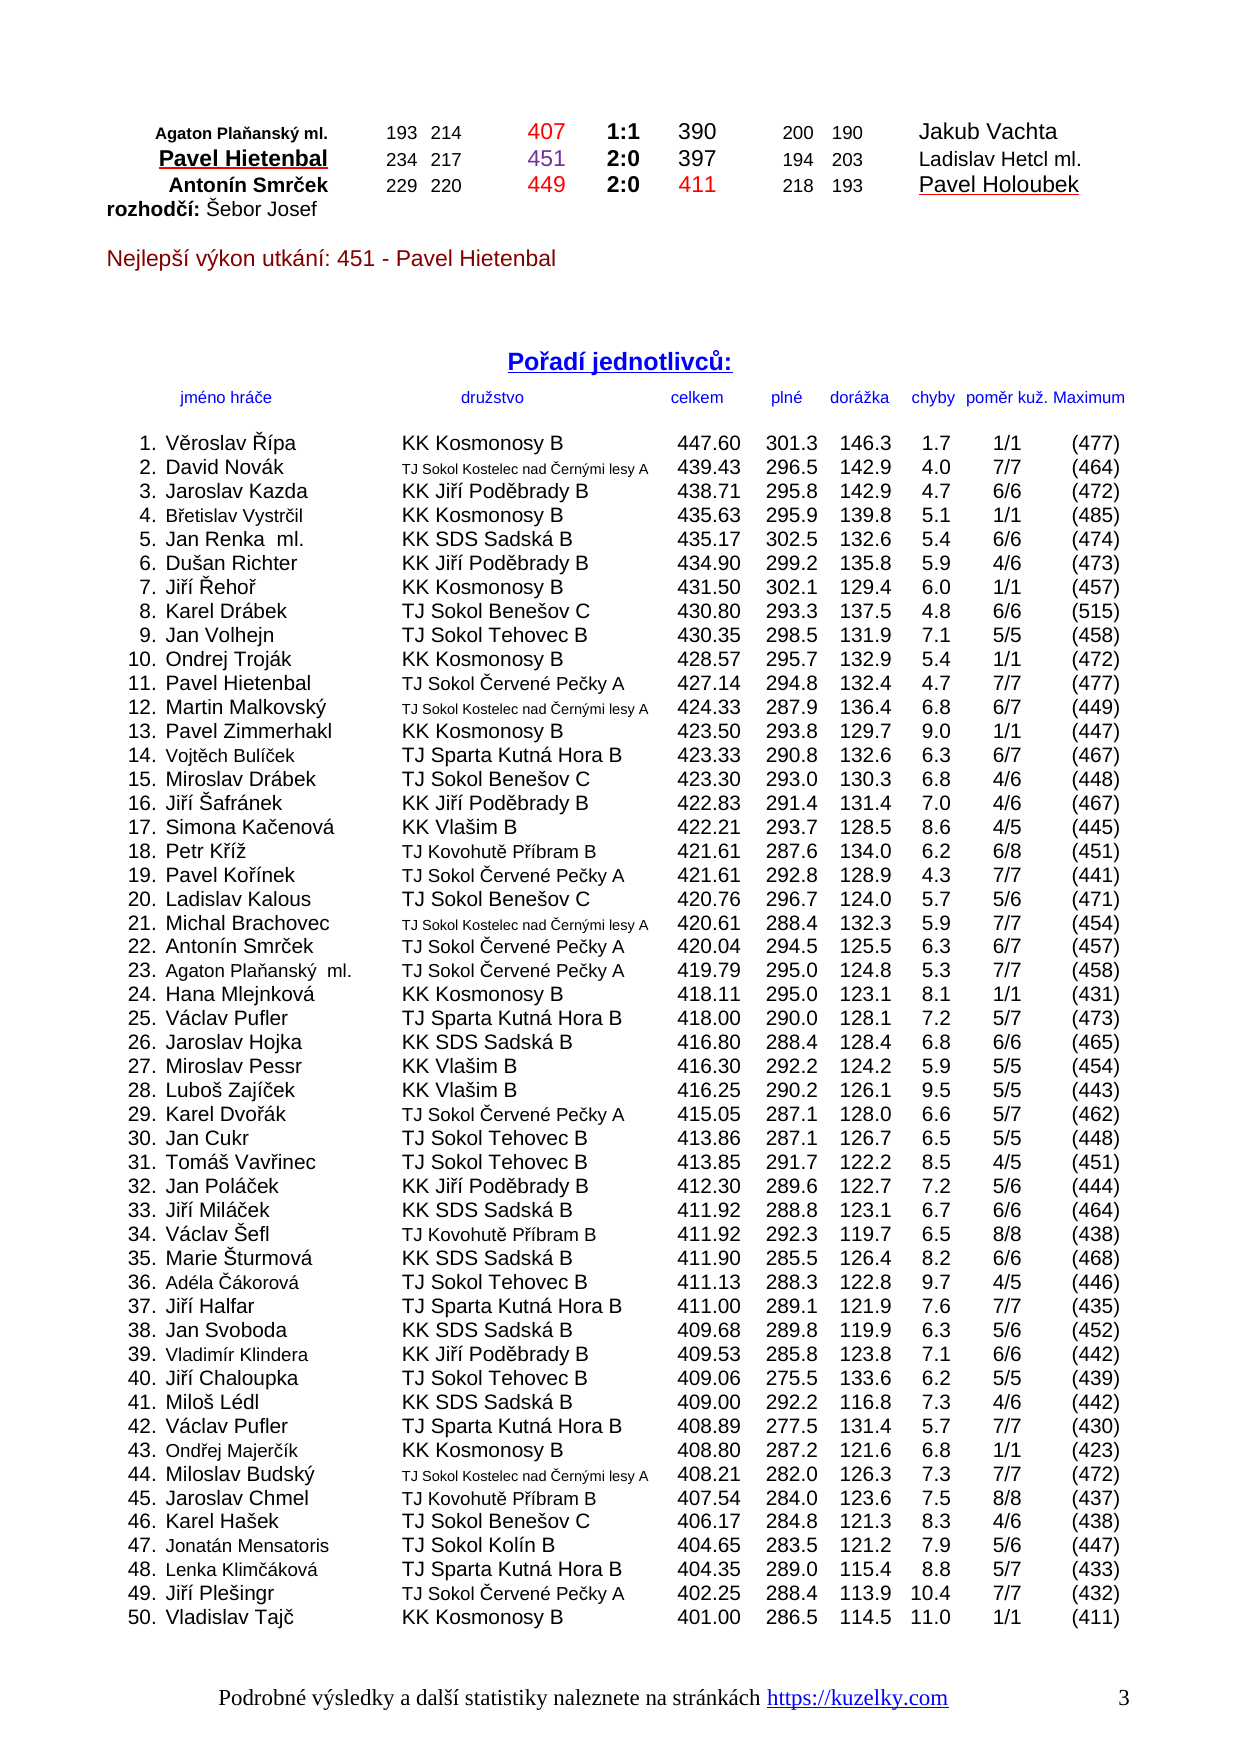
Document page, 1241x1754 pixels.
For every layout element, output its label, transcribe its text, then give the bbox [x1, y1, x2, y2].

text Antonín Smrček 229 220 449 2:0 411 218 193 Pavel Holoubek [106, 171, 1134, 197]
text 24. Hana Mlejnková KK Kosmonosy B 418.11 295.0 123.1 8.1 1/1 (431) [106, 982, 1134, 1006]
text 8. Karel Drábek TJ Sokol Benešov C 430.80 293.3 137.5 4.8 6/6 (515) [106, 599, 1134, 623]
text 40. Jiří Chaloupka TJ Sokol Tehovec B 409.06 275.5 133.6 6.2 5/5 (439) [106, 1366, 1134, 1389]
text 20. Ladislav Kalous TJ Sokol Benešov C 420.76 296.7 124.0 5.7 5/6 (471) [106, 886, 1134, 910]
text 35. Marie Šturmová KK SDS Sadská B 411.90 285.5 126.4 8.2 6/6 (468) [106, 1246, 1134, 1270]
text 26. Jaroslav Hojka KK SDS Sadská B 416.80 288.4 128.4 6.8 6/6 (465) [106, 1030, 1134, 1054]
text 41. Miloš Lédl KK SDS Sadská B 409.00 292.2 116.8 7.3 4/6 (442) [106, 1389, 1134, 1413]
text 22. Antonín Smrček TJ Sokol Červené Pečky A 420.04 294.5 125.5 6.3 6/7 (457) [106, 934, 1134, 958]
text 34. Václav Šefl TJ Kovohutě Příbram B 411.92 292.3 119.7 6.5 8/8 (438) [106, 1222, 1134, 1246]
text 28. Luboš Zajíček KK Vlašim B 416.25 290.2 126.1 9.5 5/5 (443) [106, 1078, 1134, 1102]
text 16. Jiří Šafránek KK Jiří Poděbrady B 422.83 291.4 131.4 7.0 4/6 (467) [106, 791, 1134, 814]
text jméno hráče družstvo celkem plné dorážka chyby poměr kuž. Maximum [106, 388, 1134, 407]
text 6. Dušan Richter KK Jiří Poděbrady B 434.90 299.2 135.8 5.9 4/6 (473) [106, 551, 1134, 575]
text 29. Karel Dvořák TJ Sokol Červené Pečky A 415.05 287.1 128.0 6.6 5/7 (462) [106, 1102, 1134, 1126]
text 45. Jaroslav Chmel TJ Kovohutě Příbram B 407.54 284.0 123.6 7.5 8/8 (437) [106, 1485, 1134, 1509]
text 49. Jiří Plešingr TJ Sokol Červené Pečky A 402.25 288.4 113.9 10.4 7/7 (432) [106, 1581, 1134, 1605]
text 15. Miroslav Drábek TJ Sokol Benešov C 423.30 293.0 130.3 6.8 4/6 (448) [106, 767, 1134, 791]
text 27. Miroslav Pessr KK Vlašim B 416.30 292.2 124.2 5.9 5/5 (454) [106, 1054, 1134, 1078]
text 17. Simona Kačenová KK Vlašim B 422.21 293.7 128.5 8.6 4/5 (445) [106, 814, 1134, 838]
text 46. Karel Hašek TJ Sokol Benešov C 406.17 284.8 121.3 8.3 4/6 (438) [106, 1509, 1134, 1533]
text 43. Ondřej Majerčík KK Kosmonosy B 408.80 287.2 121.6 6.8 1/1 (423) [106, 1437, 1134, 1461]
text 14. Vojtěch Bulíček TJ Sparta Kutná Hora B 423.33 290.8 132.6 6.3 6/7 (467) [106, 743, 1134, 767]
text 7. Jiří Řehoř KK Kosmonosy B 431.50 302.1 129.4 6.0 1/1 (457) [106, 575, 1134, 599]
text 30. Jan Cukr TJ Sokol Tehovec B 413.86 287.1 126.7 6.5 5/5 (448) [106, 1126, 1134, 1150]
text 19. Pavel Kořínek TJ Sokol Červené Pečky A 421.61 292.8 128.9 4.3 7/7 (441) [106, 862, 1134, 886]
text 38. Jan Svoboda KK SDS Sadská B 409.68 289.8 119.9 6.3 5/6 (452) [106, 1318, 1134, 1342]
text 36. Adéla Čákorová TJ Sokol Tehovec B 411.13 288.3 122.8 9.7 4/5 (446) [106, 1270, 1134, 1294]
text 25. Václav Pufler TJ Sparta Kutná Hora B 418.00 290.0 128.1 7.2 5/7 (473) [106, 1006, 1134, 1030]
text 37. Jiří Halfar TJ Sparta Kutná Hora B 411.00 289.1 121.9 7.6 7/7 (435) [106, 1294, 1134, 1318]
text 21. Michal Brachovec TJ Sokol Kostelec nad Černými lesy A 420.61 288.4 132.3 5.9 7/7 (454) [106, 910, 1134, 934]
text 3. Jaroslav Kazda KK Jiří Poděbrady B 438.71 295.8 142.9 4.7 6/6 (472) [106, 479, 1134, 503]
text 12. Martin Malkovský TJ Sokol Kostelec nad Černými lesy A 424.33 287.9 136.4 6.8 6/7 (449) [106, 695, 1134, 719]
text 44. Miloslav Budský TJ Sokol Kostelec nad Černými lesy A 408.21 282.0 126.3 7.3 7/7 (472) [106, 1461, 1134, 1485]
text 11. Pavel Hietenbal TJ Sokol Červené Pečky A 427.14 294.8 132.4 4.7 7/7 (477) [106, 671, 1134, 695]
text 50. Vladislav Tajč KK Kosmonosy B 401.00 286.5 114.5 11.0 1/1 (411) [106, 1605, 1134, 1629]
text 32. Jan Poláček KK Jiří Poděbrady B 412.30 289.6 122.7 7.2 5/6 (444) [106, 1174, 1134, 1198]
text 5. Jan Renka ml. KK SDS Sadská B 435.17 302.5 132.6 5.4 6/6 (474) [106, 527, 1134, 551]
text 2. David Novák TJ Sokol Kostelec nad Černými lesy A 439.43 296.5 142.9 4.0 7/7 (464) [106, 455, 1134, 479]
text 33. Jiří Miláček KK SDS Sadská B 411.92 288.8 123.1 6.7 6/6 (464) [106, 1198, 1134, 1222]
text 47. Jonatán Mensatoris TJ Sokol Kolín B 404.65 283.5 121.2 7.9 5/6 (447) [106, 1533, 1134, 1557]
text 13. Pavel Zimmerhakl KK Kosmonosy B 423.50 293.8 129.7 9.0 1/1 (447) [106, 719, 1134, 743]
text 48. Lenka Klimčáková TJ Sparta Kutná Hora B 404.35 289.0 115.4 8.8 5/7 (433) [106, 1557, 1134, 1581]
text 18. Petr Kříž TJ Kovohutě Příbram B 421.61 287.6 134.0 6.2 6/8 (451) [106, 838, 1134, 862]
text 10. Ondrej Troják KK Kosmonosy B 428.57 295.7 132.9 5.4 1/1 (472) [106, 647, 1134, 671]
text 42. Václav Pufler TJ Sparta Kutná Hora B 408.89 277.5 131.4 5.7 7/7 (430) [106, 1413, 1134, 1437]
text 31. Tomáš Vavřinec TJ Sokol Tehovec B 413.85 291.7 122.2 8.5 4/5 (451) [106, 1150, 1134, 1174]
text Nejlepší výkon utkání: 451 - Pavel Hietenbal [106, 245, 1134, 271]
text 9. Jan Volhejn TJ Sokol Tehovec B 430.35 298.5 131.9 7.1 5/5 (458) [106, 623, 1134, 647]
text rozhodčí: Šebor Josef [106, 197, 1134, 221]
text 4. Břetislav Vystrčil KK Kosmonosy B 435.63 295.9 139.8 5.1 1/1 (485) [106, 503, 1134, 527]
text 23. Agaton Plaňanský ml. TJ Sokol Červené Pečky A 419.79 295.0 124.8 5.3 7/7 (458) [106, 958, 1134, 982]
text 1. Věroslav Řípa KK Kosmonosy B 447.60 301.3 146.3 1.7 1/1 (477) [106, 431, 1134, 455]
text 39. Vladimír Klindera KK Jiří Poděbrady B 409.53 285.8 123.8 7.1 6/6 (442) [106, 1342, 1134, 1366]
text Pořadí jednotlivců: [94, 347, 1145, 376]
text Agaton Plaňanský ml. 193 214 407 1:1 390 200 190 Jakub Vachta [106, 118, 1134, 144]
text Pavel Hietenbal 234 217 451 2:0 397 194 203 Ladislav Hetcl ml. [106, 144, 1134, 171]
